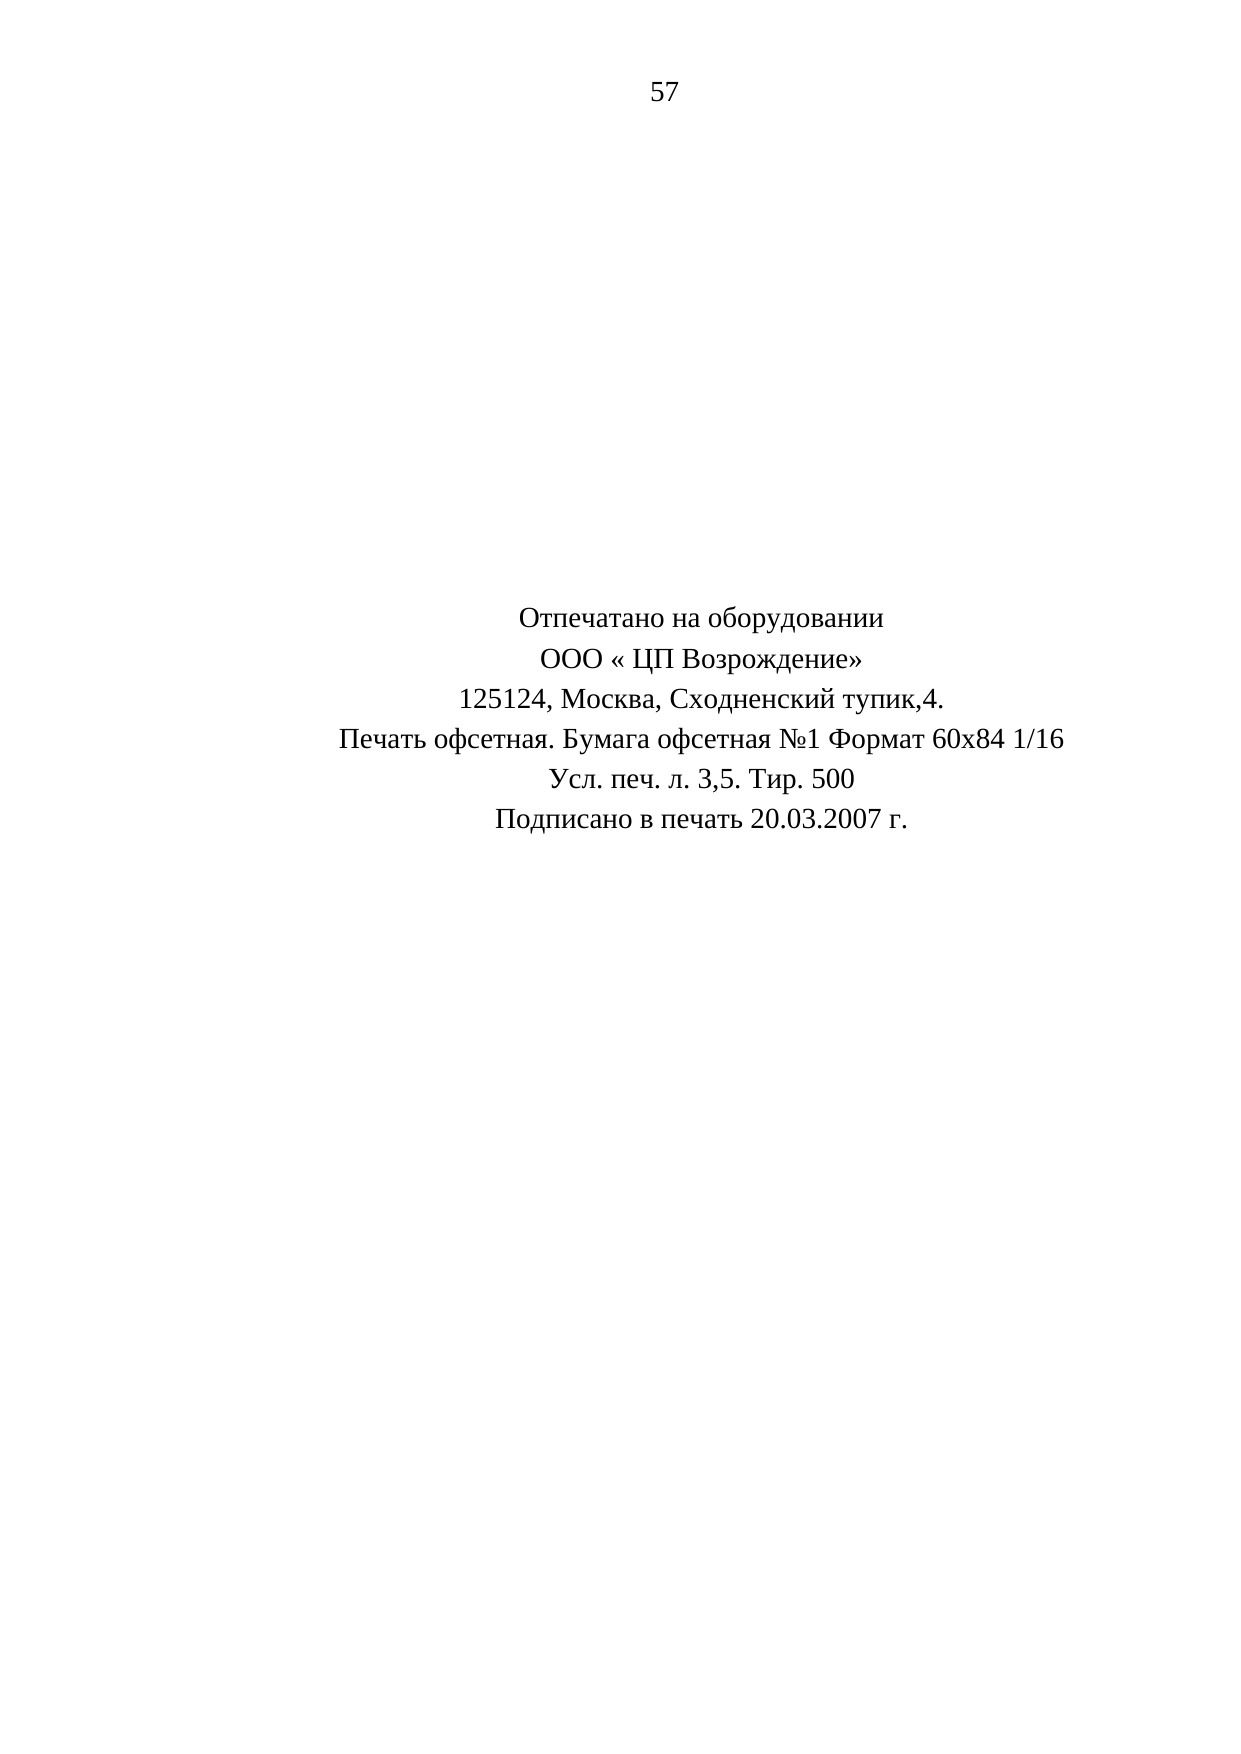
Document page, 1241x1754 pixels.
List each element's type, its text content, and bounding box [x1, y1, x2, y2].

text Печать офсетная. Бумага офсетная №1 Формат 60х84 1/16 [177, 721, 1152, 755]
text Отпечатано на оборудовании [177, 601, 1152, 634]
text ООО « ЦП Возрождение» [177, 641, 1152, 674]
text 125124, Москва, Сходненский тупик,4. [177, 681, 1152, 714]
text Подписано в печать 20.03.2007 г. [177, 802, 1152, 835]
text Усл. печ. л. 3,5. Тир. 500 [177, 761, 1152, 795]
